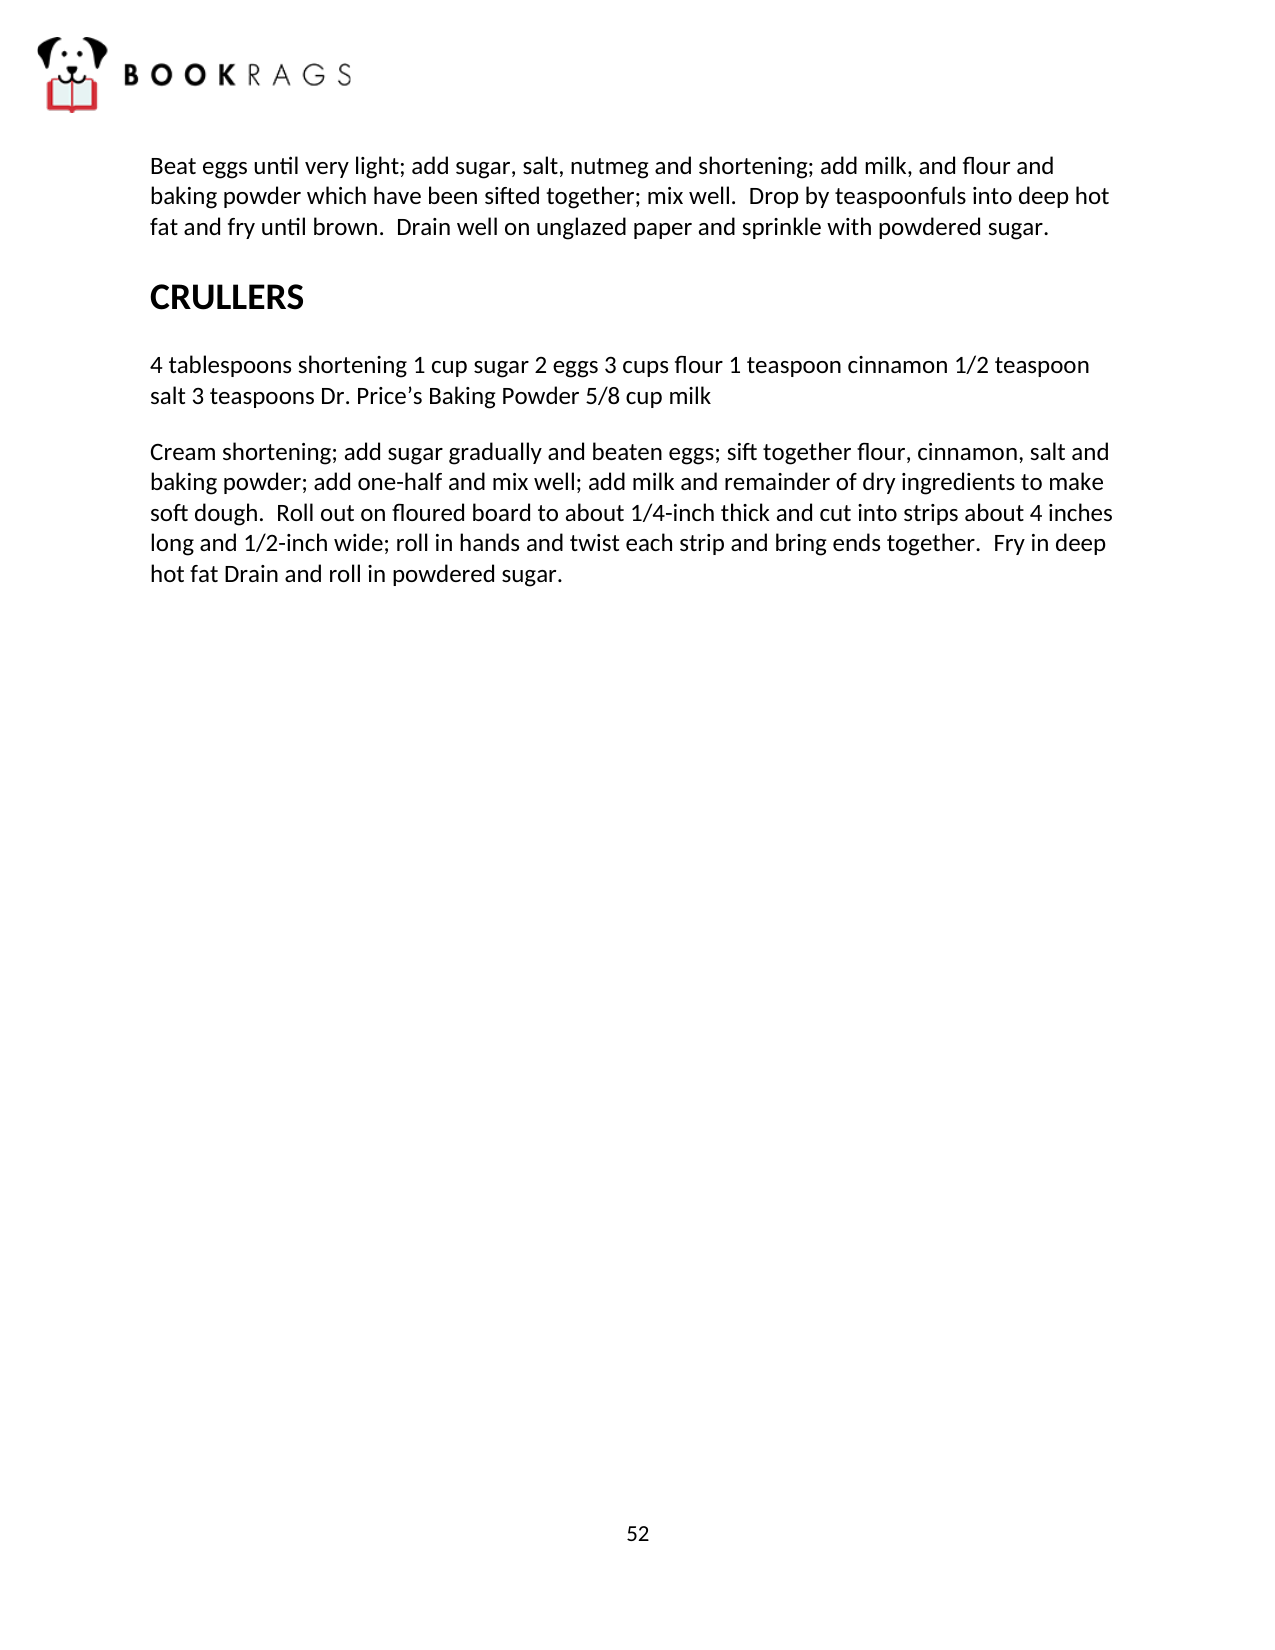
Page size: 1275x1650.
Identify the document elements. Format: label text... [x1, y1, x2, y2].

text 4 tablespoons shortening 1 cup sugar 2 eggs 3 cups flour 1 teaspoon cinnamon 1/2 teaspoon salt 3 teaspoons Dr. Price’s Baking Powder 5/8 cup milk [150, 350, 1125, 411]
picture [37, 37, 351, 113]
text CRULLERS [150, 273, 1125, 318]
text Cream shortening; add sugar gradually and beaten eggs; sift together flour, cinnamon, salt and baking powder; add one-half and mix well; add milk and remainder of dry ingredients to make soft dough. Roll out on floured board to about 1/4-inch thick and cut into strips about 4 inches long and 1/2-inch wide; roll in hands and twist each strip and bring ends together. Fry in deep hot fat Drain and roll in powdered sugar. [150, 436, 1125, 588]
text Beat eggs until very light; add sugar, salt, nutmeg and shortening; add milk, and flour and baking powder which have been sifted together; mix well. Drop by teaspoonfuls into deep hot fat and fry until brown. Drain well on unglazed paper and sprinkle with powdered sugar. [150, 150, 1125, 242]
